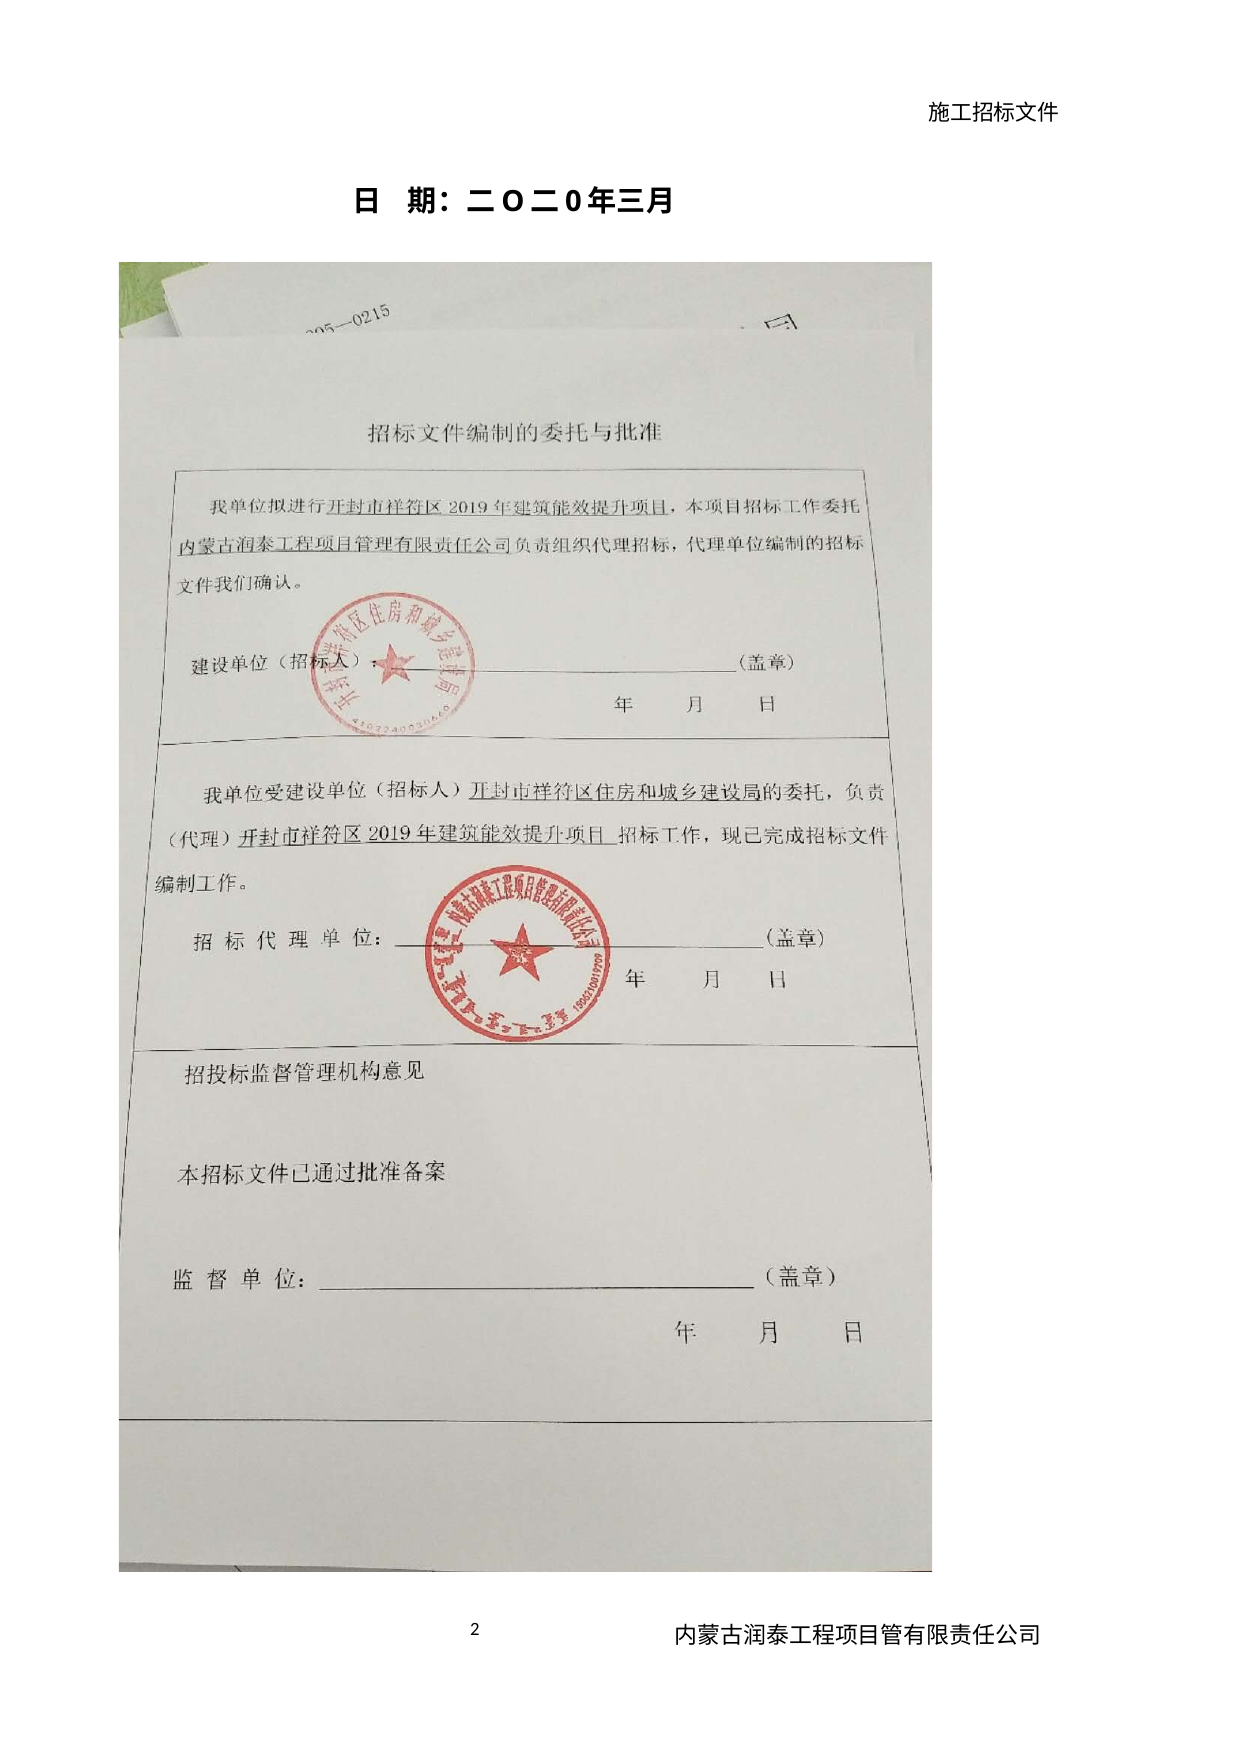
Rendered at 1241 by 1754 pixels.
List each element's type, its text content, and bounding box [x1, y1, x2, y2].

text 日 期：二O二0年三月 [75, 177, 1165, 220]
picture [118, 262, 933, 1572]
